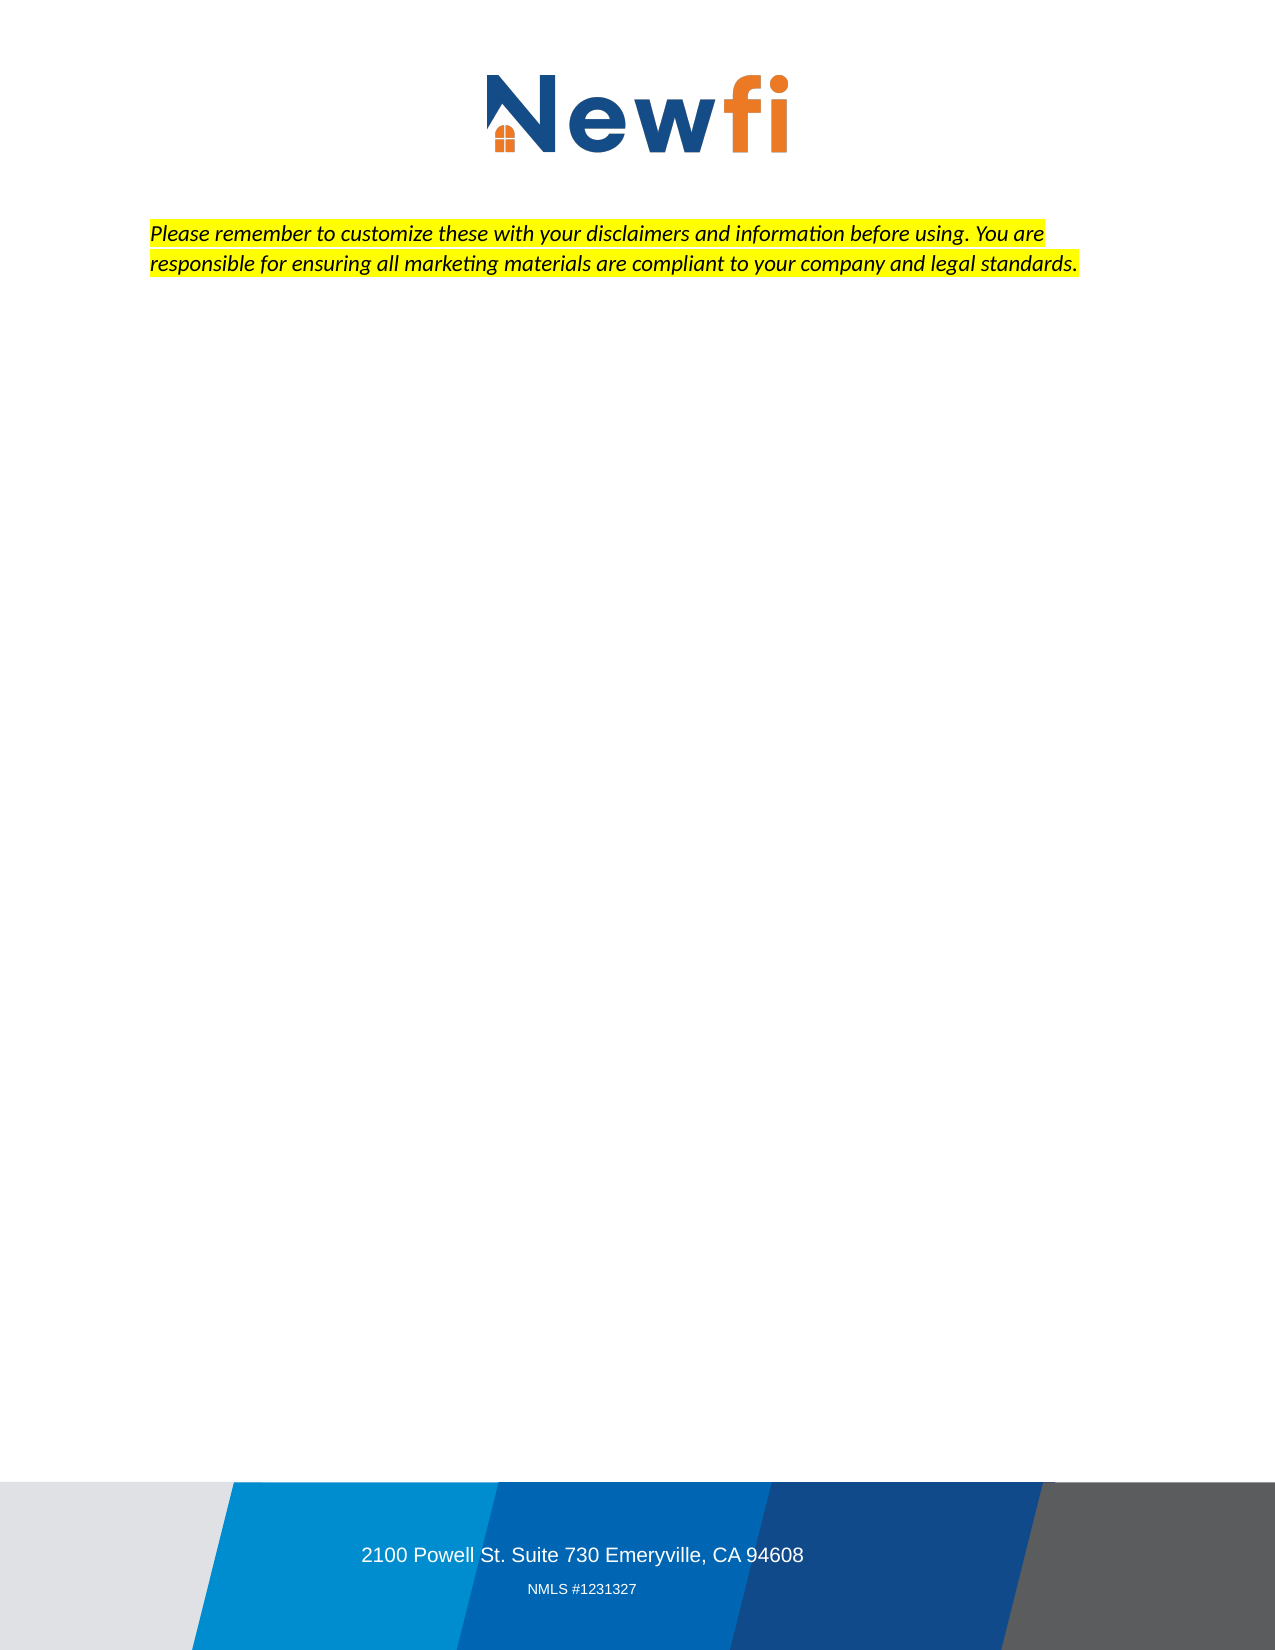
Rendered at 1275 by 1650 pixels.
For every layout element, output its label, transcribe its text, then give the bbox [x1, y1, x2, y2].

picture [486, 75, 789, 154]
text Please remember to customize these with your disclaimers and information before using. You are responsible for ensuring all marketing materials are compliant to your company and legal standards. [150, 219, 1125, 277]
